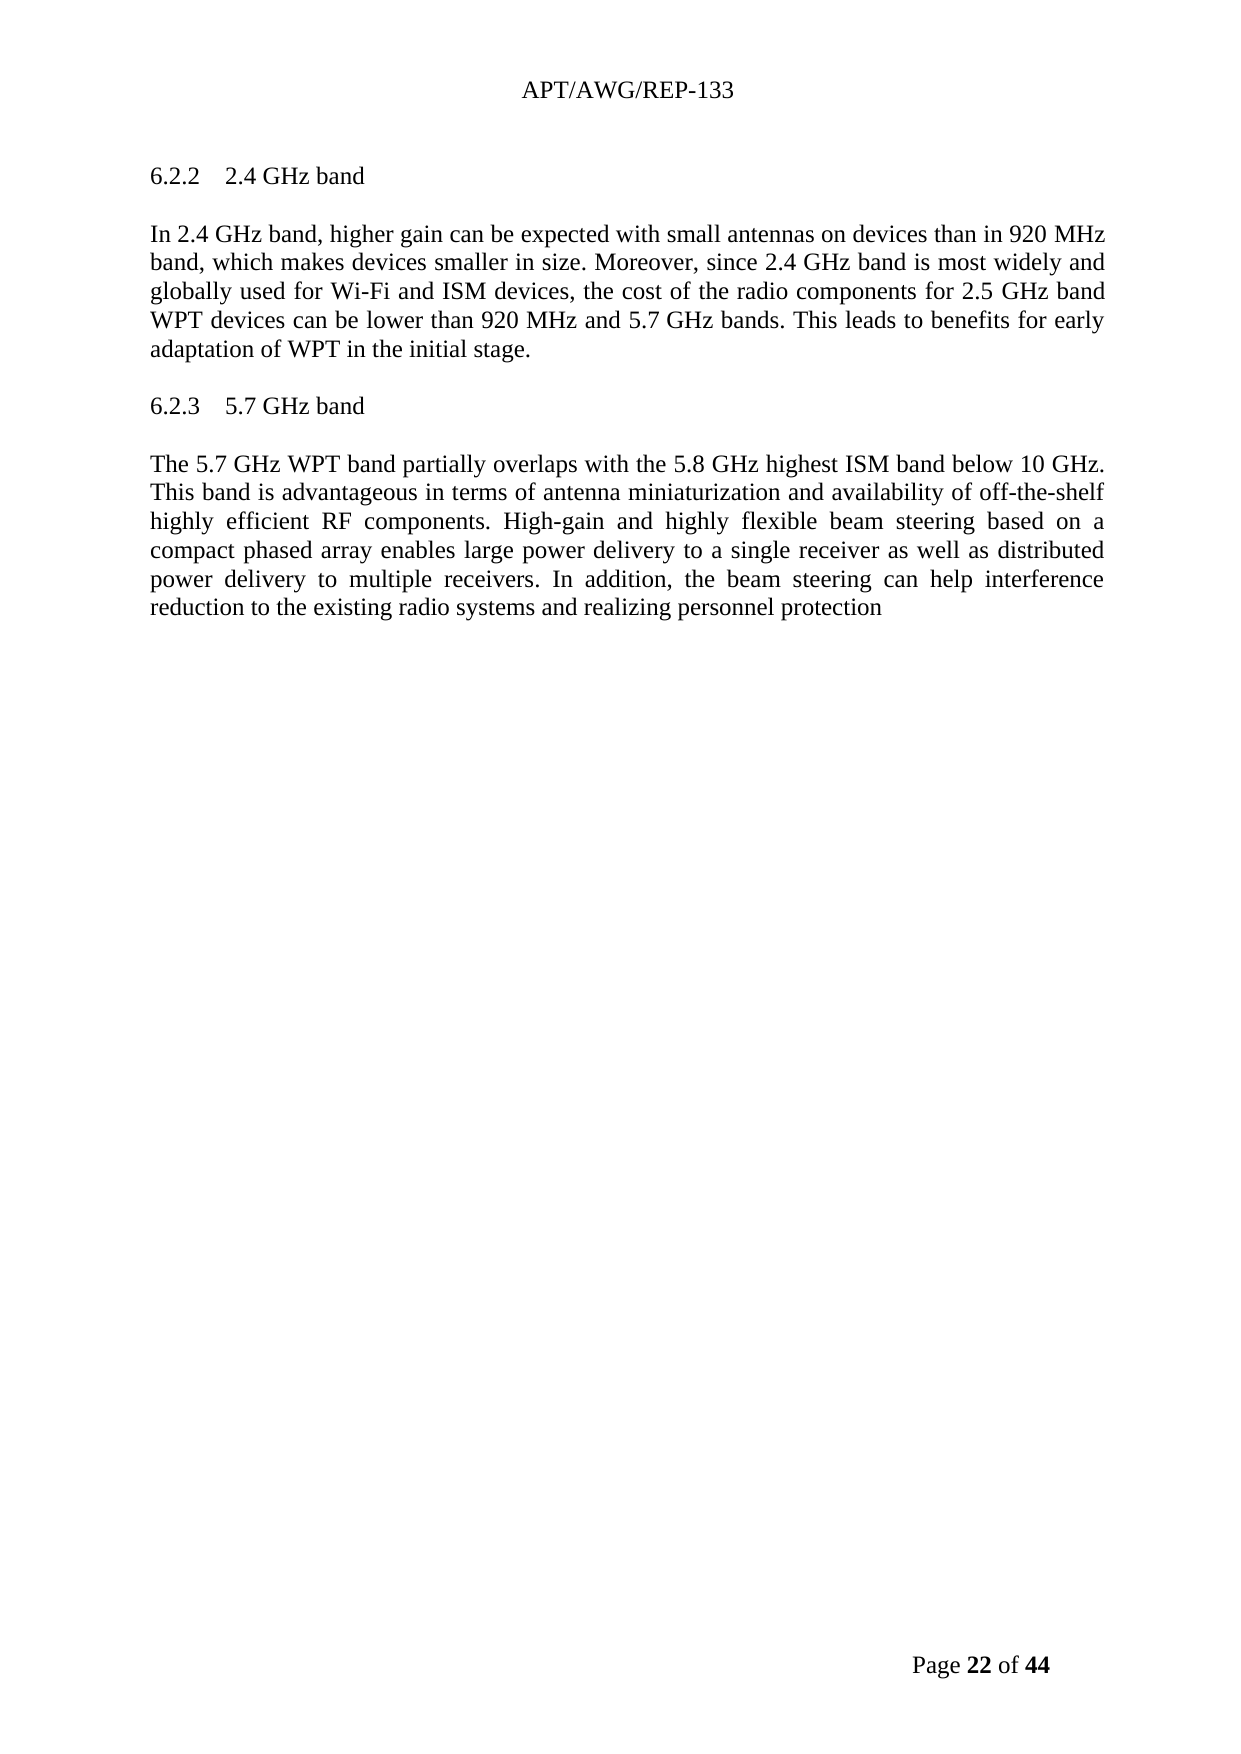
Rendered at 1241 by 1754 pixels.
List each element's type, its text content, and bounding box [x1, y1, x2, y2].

text In 2.4 GHz band, higher gain can be expected with small antennas on devices than in 920 MHz band, which makes devices smaller in size. Moreover, since 2.4 GHz band is most widely and globally used for Wi-Fi and ISM devices, the cost of the radio components for 2.5 GHz band WPT devices can be lower than 920 MHz and 5.7 GHz bands. This leads to benefits for early adaptation of WPT in the initial stage. [150, 219, 1105, 362]
text The 5.7 GHz WPT band partially overlaps with the 5.8 GHz highest ISM band below 10 GHz. This band is advantageous in terms of antenna miniaturization and availability of off-the-shelf highly efficient RF components. High-gain and highly flexible beam steering based on a compact phased array enables large power delivery to a single receiver as well as distributed power delivery to multiple receivers. In addition, the beam steering can help interference reduction to the existing radio systems and realizing personnel protection [150, 449, 1105, 621]
subtitle 6.2.2 2.4 GHz band [150, 161, 1105, 190]
subtitle 6.2.3 5.7 GHz band [150, 391, 1105, 420]
